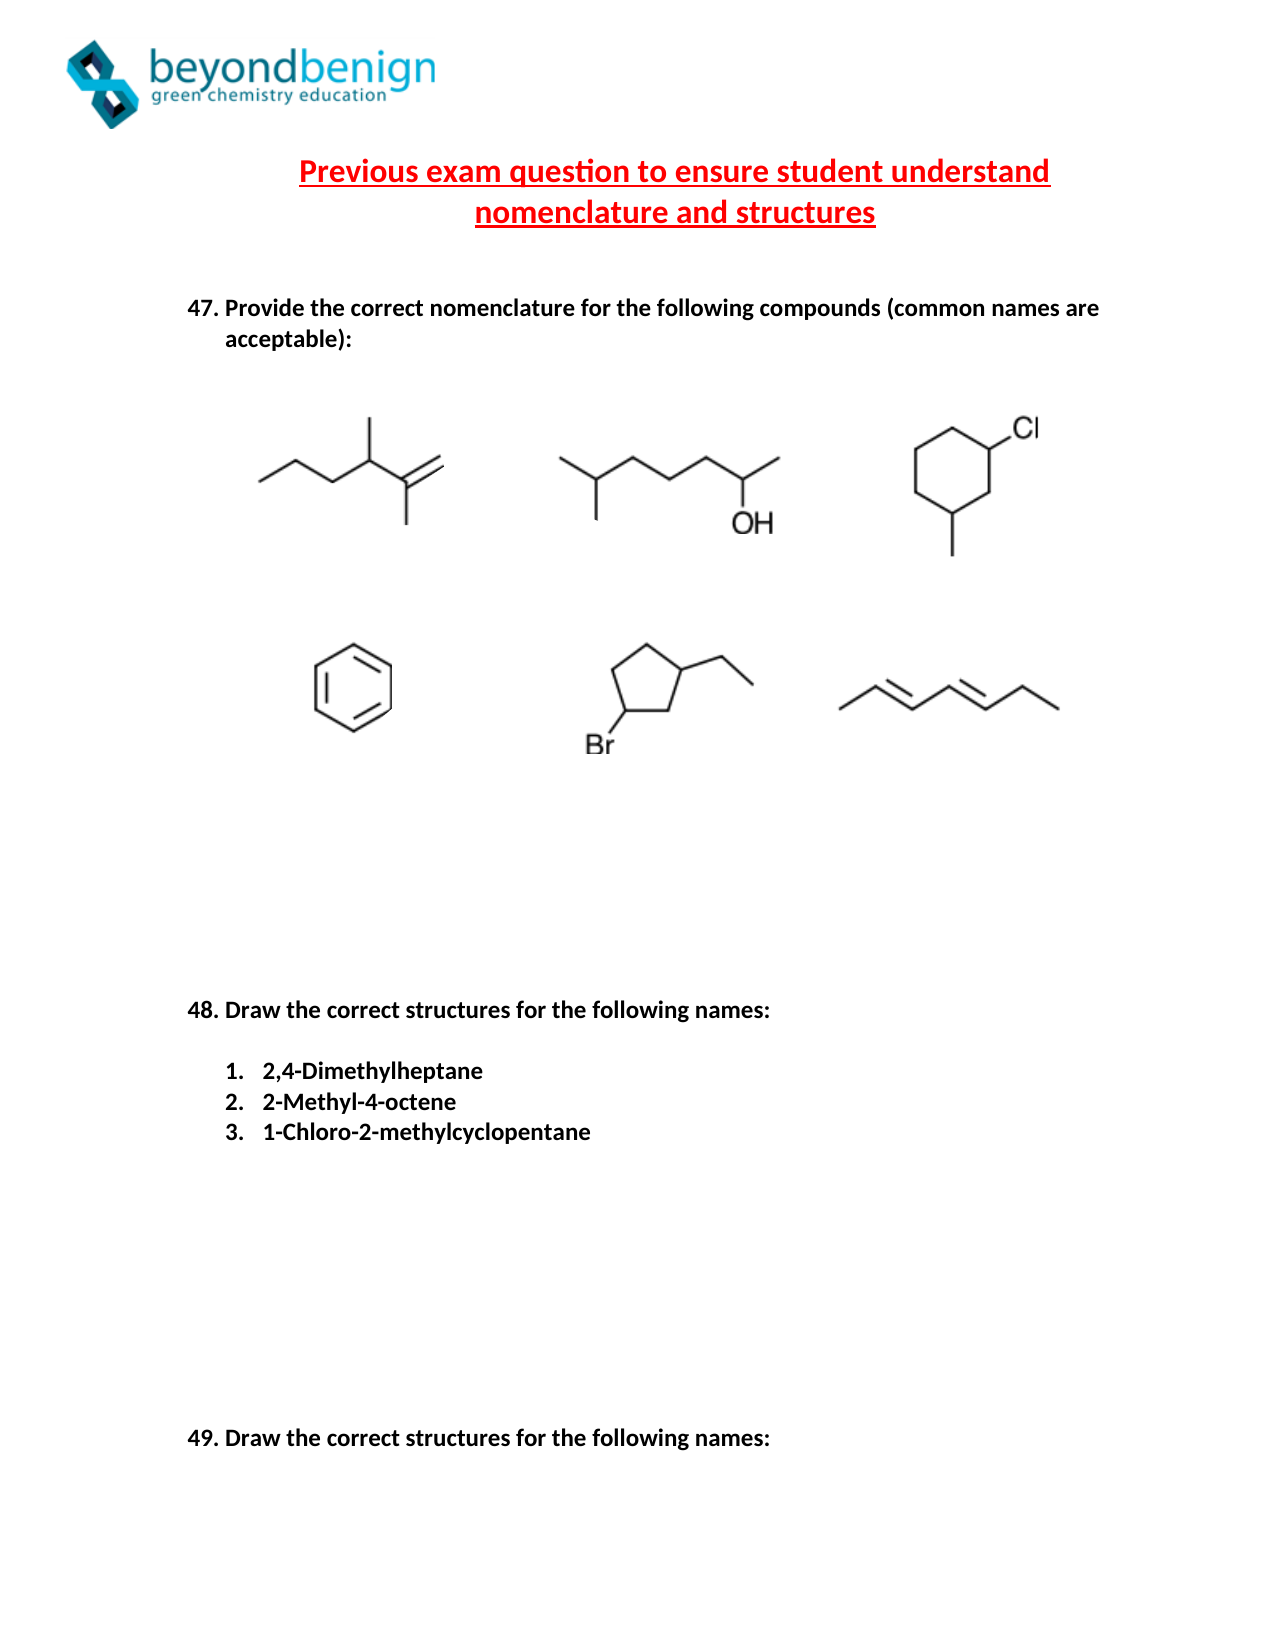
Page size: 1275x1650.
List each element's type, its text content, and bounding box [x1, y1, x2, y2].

list Draw the correct structures for the following names: [187, 1422, 1125, 1452]
text Previous exam question to ensure student understand nomenclature and structures [225, 150, 1125, 231]
list 2-Methyl-4-octene [225, 1086, 1125, 1117]
list Draw the correct structures for the following names: [187, 994, 1125, 1025]
picture [64, 37, 435, 129]
list 2,4-Dimethylheptane [225, 1056, 1125, 1086]
list 1-Chloro-2-methylcyclopentane [225, 1117, 1125, 1147]
list Provide the correct nomenclature for the following compounds (common names are acceptable): [187, 292, 1125, 353]
